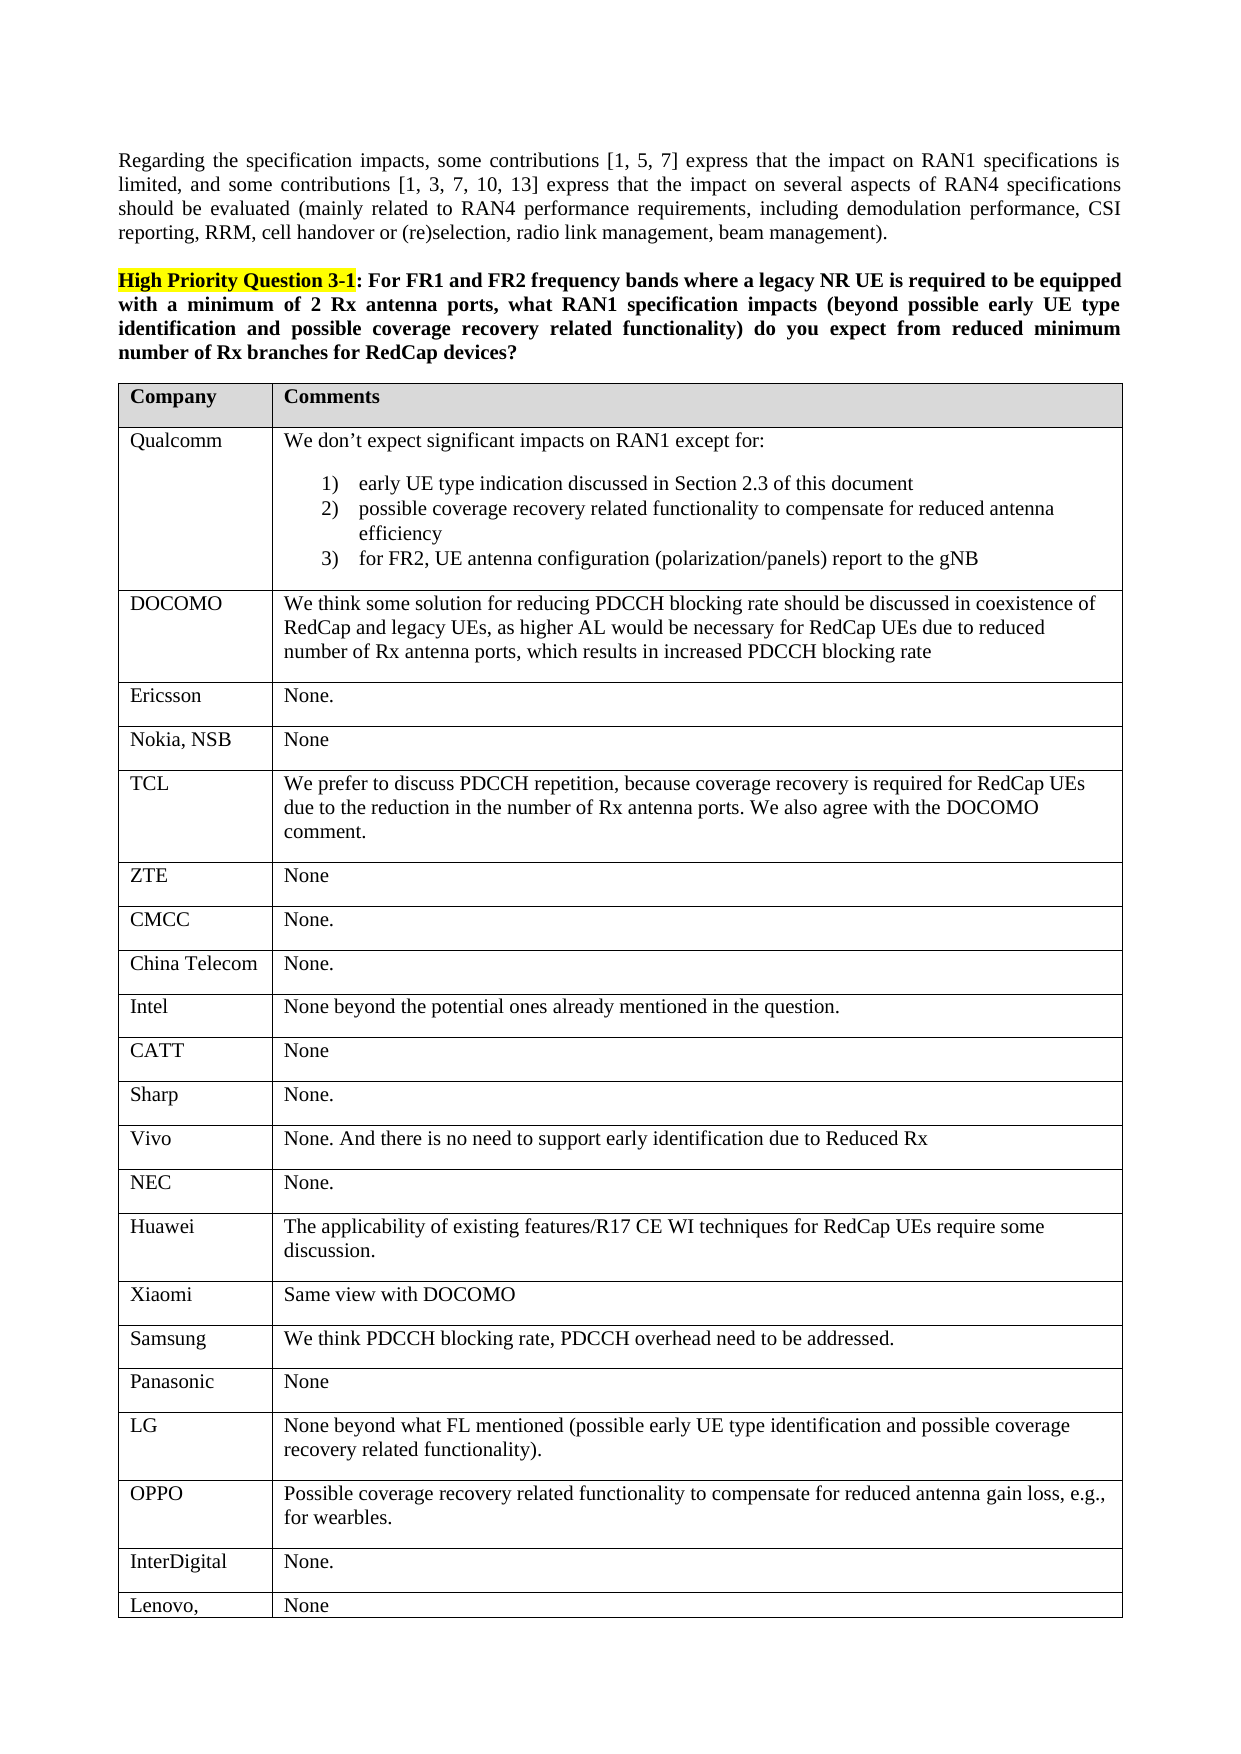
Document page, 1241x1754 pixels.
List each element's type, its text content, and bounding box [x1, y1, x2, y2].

table_cell We think some solution for reducing PDCCH blocking rate should be discussed in coexistence of RedCap and legacy UEs, as higher AL would be necessary for RedCap UEs due to reduced number of Rx antenna ports, which results in increased PDCCH blocking rate [273, 591, 1122, 682]
table_cell None [273, 863, 1122, 906]
table_cell Sharp [119, 1082, 272, 1125]
table_cell None. [273, 1170, 1122, 1213]
table_cell None beyond what FL mentioned (possible early UE type identification and possible coverage recovery related functionality). [273, 1413, 1122, 1480]
table_cell NEC [119, 1170, 272, 1213]
table_cell The applicability of existing features/R17 CE WI techniques for RedCap UEs require some discussion. [273, 1214, 1122, 1281]
table_cell Ericsson [119, 683, 272, 726]
table_cell InterDigital [119, 1549, 272, 1592]
table_cell None. [273, 951, 1122, 993]
table_header Comments [273, 384, 1122, 427]
table_cell CMCC [119, 907, 272, 949]
table_cell Possible coverage recovery related functionality to compensate for reduced antenna gain loss, e.g., for wearbles. [273, 1481, 1122, 1548]
table_cell Nokia, NSB [119, 727, 272, 770]
table_cell None [273, 1369, 1122, 1412]
table_cell Huawei [119, 1214, 272, 1281]
table_cell None. And there is no need to support early identification due to Reduced Rx [273, 1126, 1122, 1169]
text High Priority Question 3-1: For FR1 and FR2 frequency bands where a legacy NR UE is required to be equipped with a minimum of 2 Rx antenna ports, what RAN1 specification impacts (beyond possible early UE type identification and possible coverage recovery related functionality) do you expect from reduced minimum number of Rx branches for RedCap devices? [118, 268, 1122, 364]
table_cell DOCOMO [119, 591, 272, 682]
table_cell LG [119, 1413, 272, 1480]
table_cell Same view with DOCOMO [273, 1282, 1122, 1324]
table_cell Xiaomi [119, 1282, 272, 1324]
table_cell TCL [119, 771, 272, 862]
table_cell None. [273, 1549, 1122, 1592]
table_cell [119, 1593, 272, 1617]
table_cell Vivo [119, 1126, 272, 1169]
table_cell Samsung [119, 1326, 272, 1368]
table_cell None beyond the potential ones already mentioned in the question. [273, 995, 1122, 1037]
table_cell Panasonic [119, 1369, 272, 1412]
table_cell We think PDCCH blocking rate, PDCCH overhead need to be addressed. [273, 1326, 1122, 1368]
table_cell Intel [119, 995, 272, 1037]
table_cell Qualcomm [119, 428, 272, 590]
table_cell China Telecom [119, 951, 272, 993]
table_cell None [273, 727, 1122, 770]
text Regarding the specification impacts, some contributions [1, 5, 7] express that the impact on RAN1 specifications is limited, and some contributions [1, 3, 7, 10, 13] express that the impact on several aspects of RAN4 specifications should be evaluated (mainly related to RAN4 performance requirements, including demodulation performance, CSI reporting, RRM, cell handover or (re)selection, radio link management, beam management). [118, 147, 1122, 244]
table_cell ZTE [119, 863, 272, 906]
table_header Company [119, 384, 272, 427]
table_cell None. [273, 907, 1122, 949]
table_cell None [273, 1038, 1122, 1081]
table_cell OPPO [119, 1481, 272, 1548]
table_cell None [273, 1593, 1122, 1617]
table_cell We don’t expect significant impacts on RAN1 except for: early UE type indication discussed in Section 2.3 of this document possible coverage recovery related functionality to compensate for reduced antenna efficiency for FR2, UE antenna configuration (polarization/panels) report to the gNB [273, 428, 1122, 590]
table_cell We prefer to discuss PDCCH repetition, because coverage recovery is required for RedCap UEs due to the reduction in the number of Rx antenna ports. We also agree with the DOCOMO comment. [273, 771, 1122, 862]
table_cell None. [273, 1082, 1122, 1125]
table_cell CATT [119, 1038, 272, 1081]
table_cell None. [273, 683, 1122, 726]
